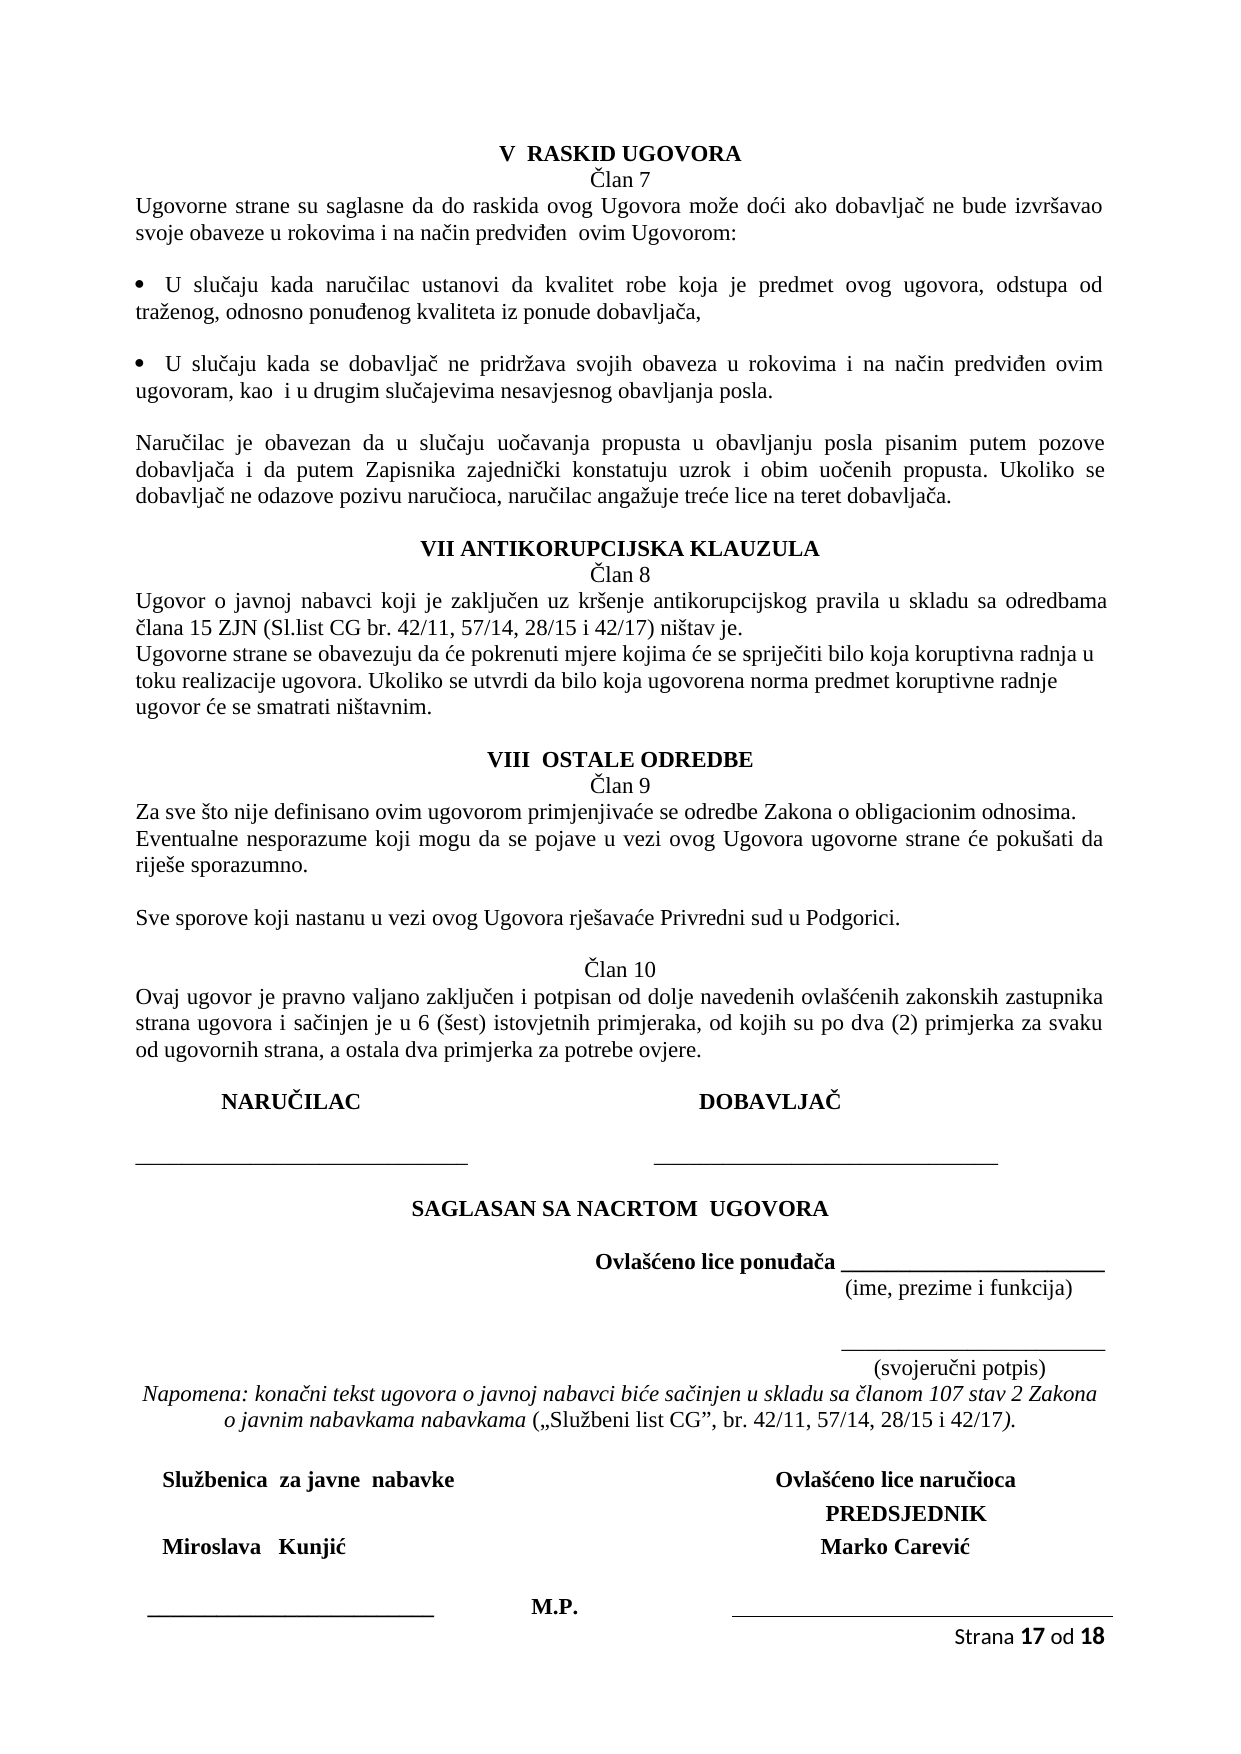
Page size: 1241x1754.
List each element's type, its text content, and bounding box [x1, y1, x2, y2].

text Član 7 [135, 166, 1105, 192]
text NARUČILAC DOBAVLJAČ [135, 1088, 1105, 1115]
text Eventualne nesporazume koji mogu da se pojave u vezi ovog Ugovora ugovorne strane će pokušati da riješe sporazumno. [135, 825, 1105, 877]
text _____________________________ ______________________________ [135, 1141, 1105, 1167]
text Naručilac je obavezan da u slučaju uočavanja propusta u obavljanju posla pisanim putem pozove dobavljača i da putem Zapisnika zajednički konstatuju uzrok i obim uočenih propusta. Ukoliko se dobavljač ne odazove pozivu naručioca, naručilac angažuje treće lice na teret dobavljača. [135, 429, 1105, 508]
text Ugovorne strane se obavezuju da će pokrenuti mjere kojima će se spriječiti bilo koja koruptivna radnja u toku realizacije ugovora. Ukoliko se utvrdi da bilo koja ugovorena norma predmet koruptivne radnje ugovor će se smatrati ništavnim. [135, 640, 1105, 719]
list U slučaju kada naručilac ustanovi da kvalitet robe koja je predmet ovog ugovora, odstupa od traženog, odnosno ponuđenog kvaliteta iz ponude dobavljača, [135, 271, 1105, 324]
text Ugovorne strane su saglasne da do raskida ovog Ugovora može doći ako dobavljač ne bude izvršavao svoje obaveze u rokovima i na način predviđen ovim Ugovorom: [135, 192, 1105, 245]
text Ovaj ugovor je pravno valjano zaključen i potpisan od dolje navedenih ovlašćenih zakonskih zastupnika strana ugovora i sačinjen je u 6 (šest) istovjetnih primjeraka, od kojih su po dva (2) primjerka za svaku od ugovornih strana, a ostala dva primjerka za potrebe ovjere. [135, 983, 1105, 1062]
text _________________________ M.P. [147, 1593, 1105, 1619]
text Član 8 [135, 561, 1105, 588]
text Sve sporove koji nastanu u vezi ovog Ugovora rješavaće Privredni sud u Podgorici. [135, 904, 1105, 930]
text SAGLASAN SA NACRTOM UGOVORA [135, 1195, 1105, 1222]
text Službenica za javne nabavke Ovlašćeno lice naručioca [162, 1466, 1105, 1492]
text _______________________ [135, 1327, 1105, 1353]
text (svojeručni potpis) [135, 1353, 1046, 1380]
text VII ANTIKORUPCIJSKA KLAUZULA [135, 535, 1105, 561]
text PREDSJEDNIK [162, 1500, 1105, 1526]
list U slučaju kada se dobavljač ne pridržava svojih obaveza u rokovima i na način predviđen ovim ugovoram, kao i u drugim slučajevima nesavjesnog obavljanja posla. [135, 350, 1105, 403]
text Napomena: konačni tekst ugovora o javnoj nabavci biće sačinjen u skladu sa članom 107 stav 2 Zakona o javnim nabavkama nabavkama („Službeni list CG”, br. 42/11, 57/14, 28/15 i 42/17). [135, 1380, 1105, 1433]
text Ugovor o javnoj nabavci koji je zaključen uz kršenje antikorupcijskog pravila u skladu sa odredbama člana 15 ZJN (Sl.list CG br. 42/11, 57/14, 28/15 i 42/17) ništav je. [135, 588, 1109, 640]
text Član 10 [135, 957, 1105, 983]
text V RASKID UGOVORA [135, 139, 1105, 166]
text (ime, prezime i funkcija) [135, 1274, 1073, 1301]
text Član 9 [135, 772, 1105, 798]
text Ovlašćeno lice ponuđača _______________________ [135, 1248, 1105, 1274]
text Za sve što nije definisano ovim ugovorom primjenjivaće se odredbe Zakona o obligacionim odnosima. [135, 798, 1105, 825]
text VIII OSTALE ODREDBE [135, 746, 1105, 772]
text Miroslava Kunjić Marko Carević [162, 1533, 1105, 1559]
